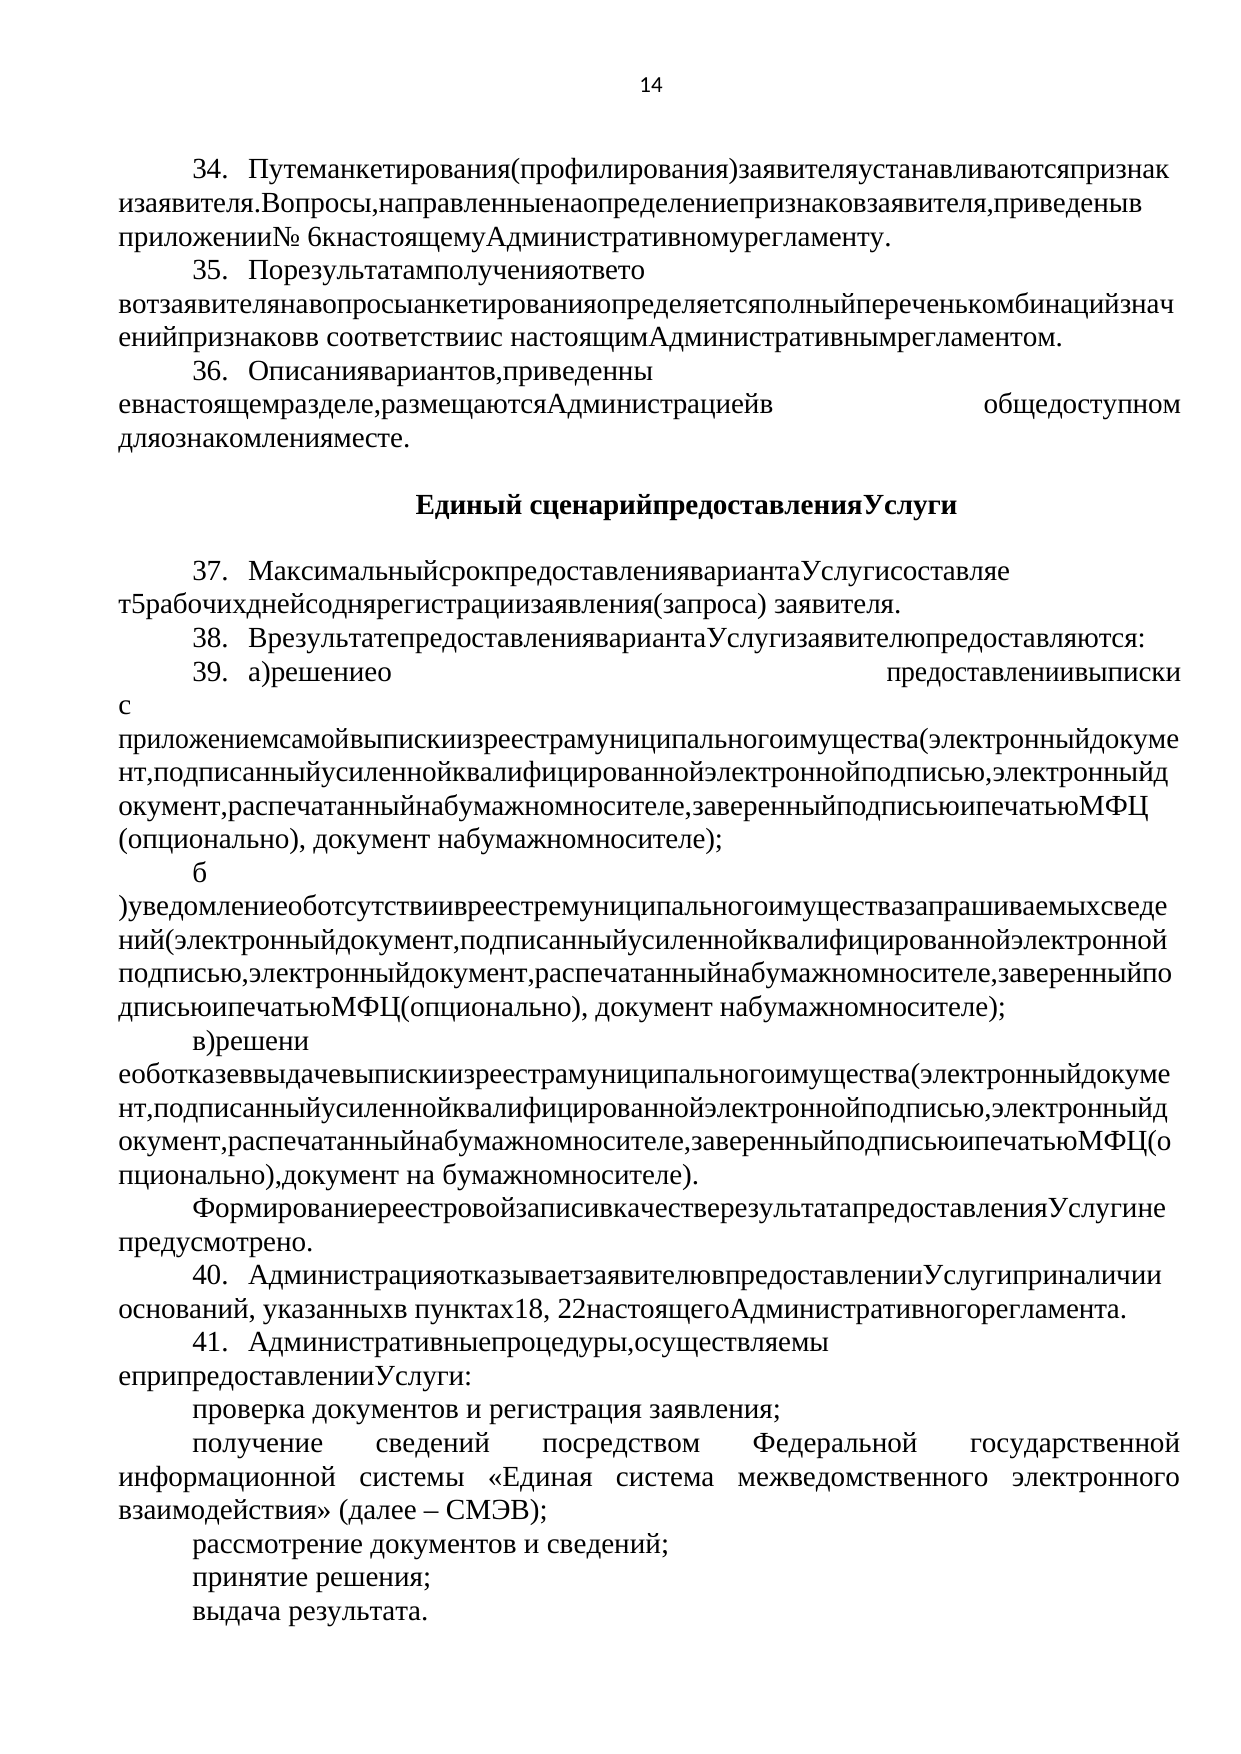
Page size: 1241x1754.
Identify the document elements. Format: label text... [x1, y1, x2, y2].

list а)решениео предоставлениивыписки сприложениемсамойвыпискиизреестрамуниципальногоимущества(электронныйдокумент,подписанныйусиленнойквалифицированнойэлектроннойподписью,электронныйдокумент,распечатанныйнабумажномносителе,заверенныйподписьюипечатьюМФЦ (опционально), документ набумажномносителе); [118, 654, 1181, 855]
subtitle Единый сценарийпредоставленияУслуги [118, 487, 1181, 521]
text ФормированиереестровойзаписивкачестверезультатапредоставленияУслугине предусмотрено. [118, 1190, 1181, 1257]
list Путеманкетирования(профилирования)заявителяустанавливаютсяпризнакизаявителя.Вопросы,направленныенаопределениепризнаковзаявителя,приведеныв приложении№ 6кнастоящемуАдминистративномурегламенту. [118, 152, 1181, 252]
text принятие решения; [118, 1559, 1181, 1593]
list МаксимальныйсрокпредоставлениявариантаУслугисоставляет5рабочихднейсоднярегистрациизаявления(запроса) заявителя. [118, 553, 1181, 620]
text получение сведений посредством Федеральной государственной информационной системы «Единая система межведомственного электронного взаимодействия» (далее – СМЭВ); [118, 1425, 1181, 1526]
list Описаниявариантов,приведенныевнастоящемразделе,размещаютсяАдминистрациейв общедоступном дляознакомленияместе. [118, 353, 1181, 453]
text в)решениеоботказеввыдачевыпискиизреестрамуниципальногоимущества(электронныйдокумент,подписанныйусиленнойквалифицированнойэлектроннойподписью,электронныйдокумент,распечатанныйнабумажномносителе,заверенныйподписьюипечатьюМФЦ(опционально),документ на бумажномносителе). [118, 1023, 1181, 1190]
text рассмотрение документов и сведений; [118, 1526, 1181, 1559]
list Порезультатамполученияответовотзаявителянавопросыанкетированияопределяетсяполныйпереченькомбинацийзначенийпризнаковв соответствиис настоящимАдминистративнымрегламентом. [118, 252, 1181, 353]
list АдминистрацияотказываетзаявителювпредоставленииУслугиприналичии оснований, указанныхв пунктах18, 22настоящегоАдминистративногорегламента. [118, 1257, 1181, 1324]
text б)уведомлениеоботсутствиивреестремуниципальногоимуществазапрашиваемыхсведений(электронныйдокумент,подписанныйусиленнойквалифицированнойэлектроннойподписью,электронныйдокумент,распечатанныйнабумажномносителе,заверенныйподписьюипечатьюМФЦ(опционально), документ набумажномносителе); [118, 855, 1181, 1023]
list Административныепроцедуры,осуществляемыеприпредоставленииУслуги: [118, 1324, 1181, 1392]
text проверка документов и регистрация заявления; [118, 1392, 1181, 1425]
list ВрезультатепредоставлениявариантаУслугизаявителюпредоставляются: [118, 620, 1181, 654]
text выдача результата. [118, 1593, 1181, 1626]
